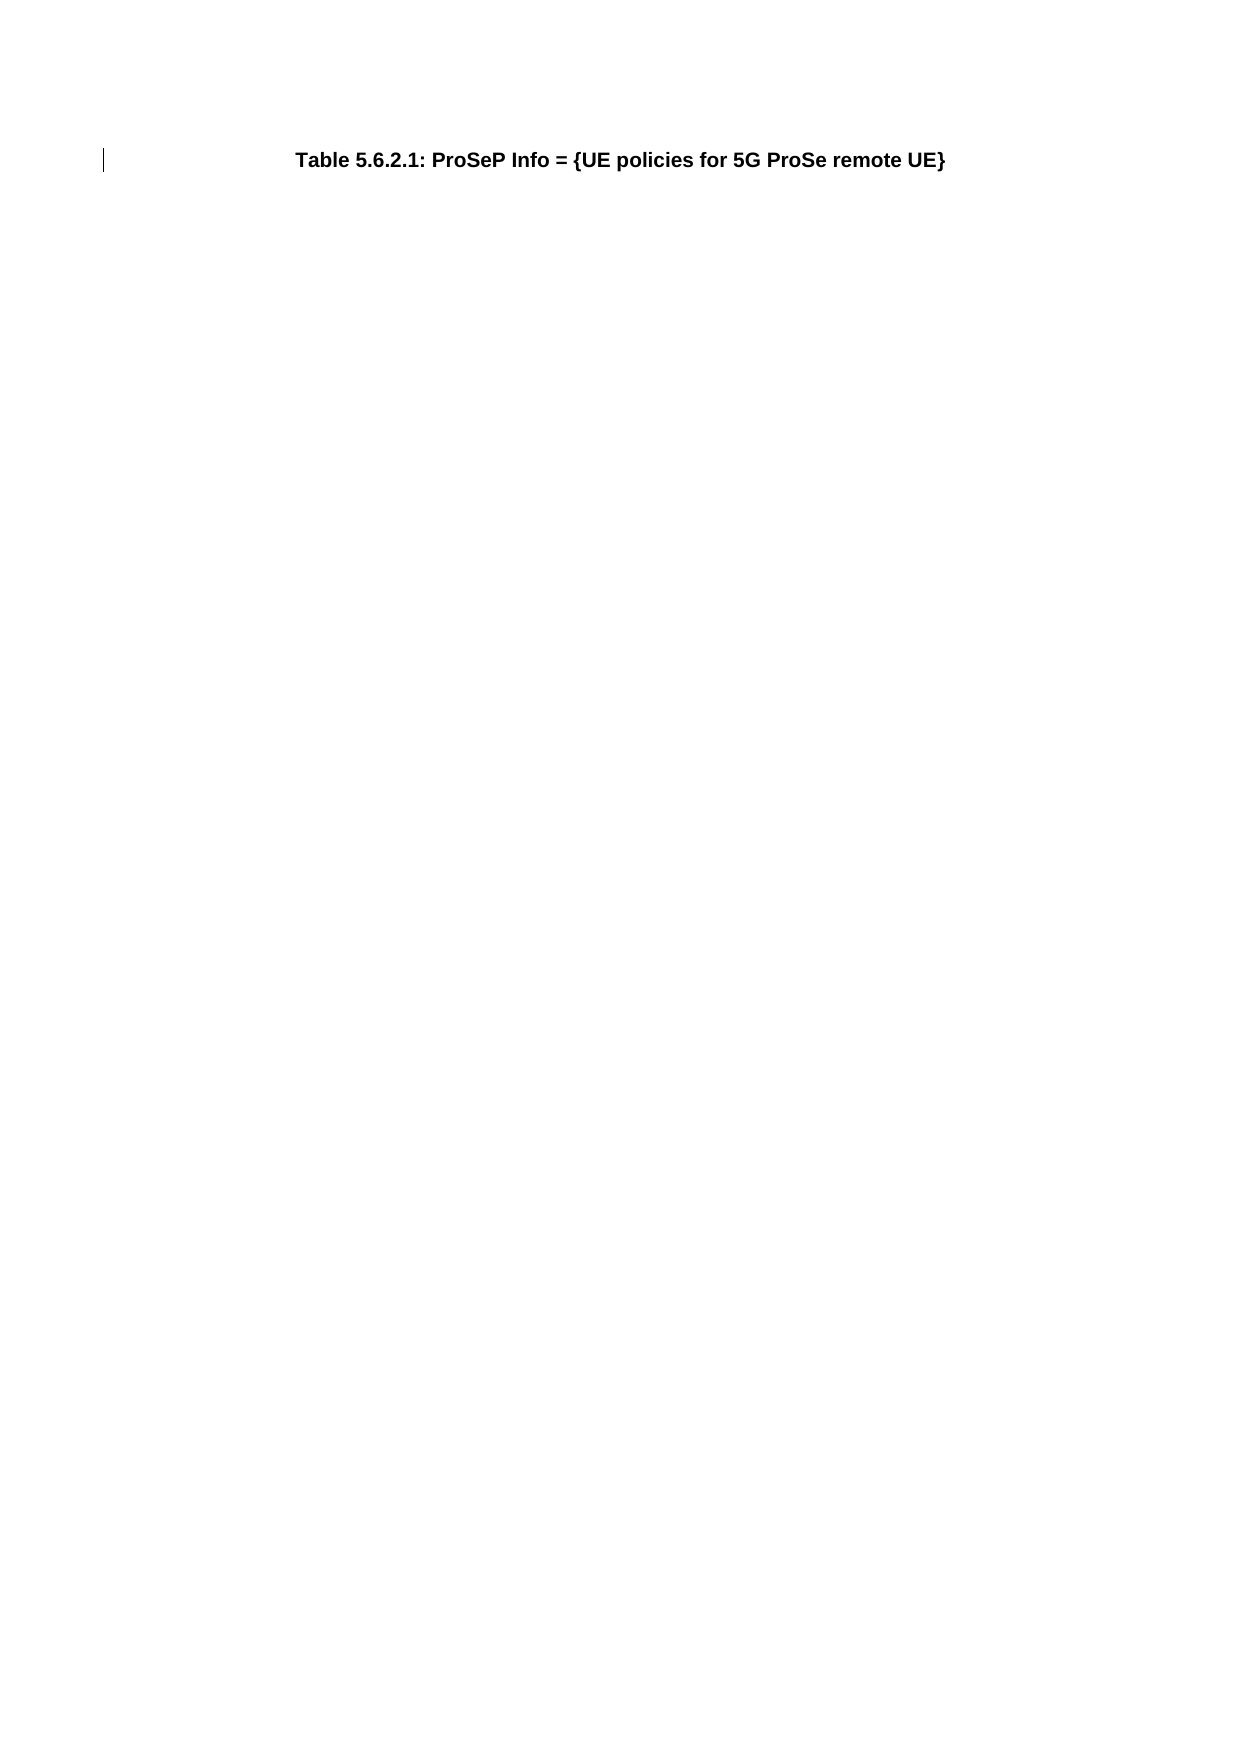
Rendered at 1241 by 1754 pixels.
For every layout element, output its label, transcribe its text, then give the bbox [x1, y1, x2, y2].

text Table 5.6.2.1: ProSeP Info = {UE policies for 5G ProSe remote UE} [118, 148, 1122, 172]
